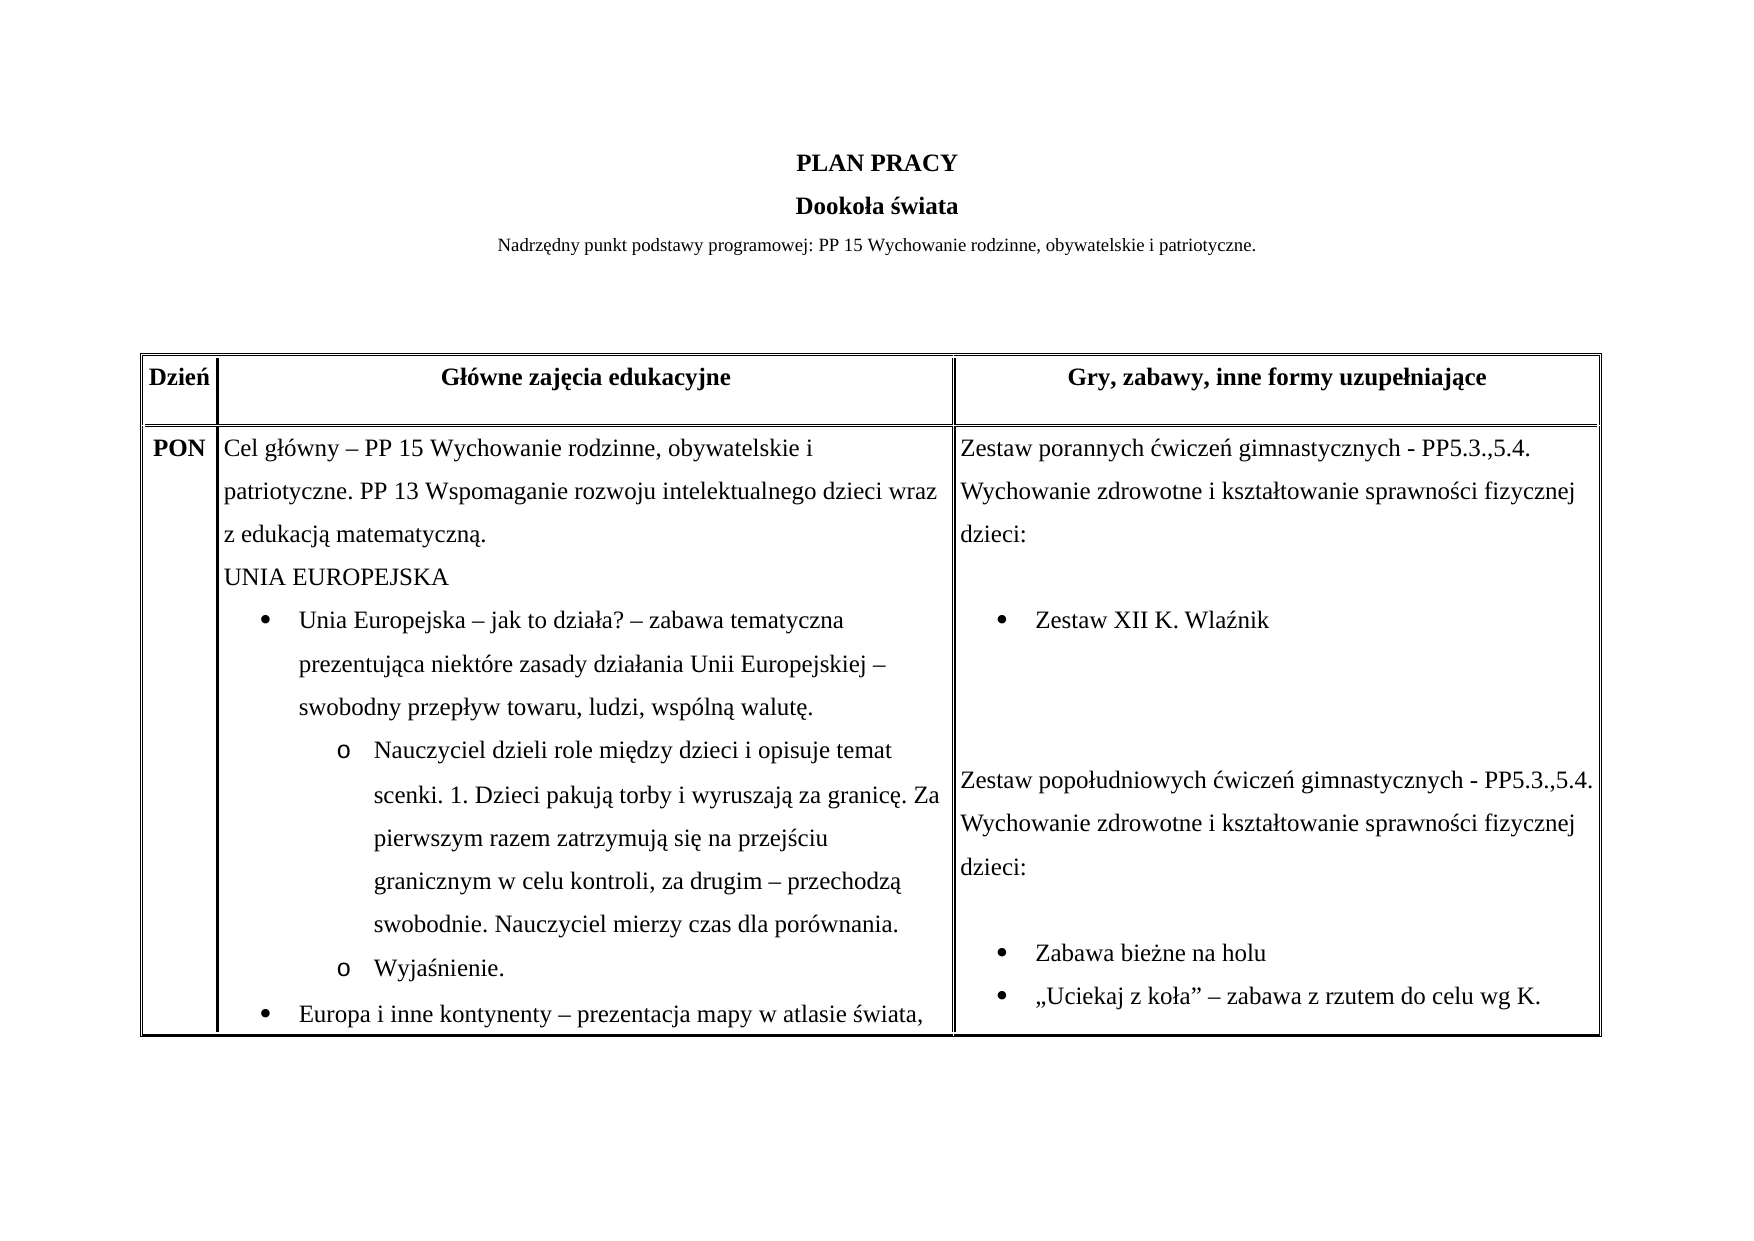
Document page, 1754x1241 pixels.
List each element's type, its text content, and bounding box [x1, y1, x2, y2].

text PLAN PRACY [148, 148, 1606, 176]
table_header Główne zajęcia edukacyjne [217, 354, 954, 423]
table_header Gry, zabawy, inne formy uzupełniające [954, 356, 1599, 423]
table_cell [954, 424, 1599, 1034]
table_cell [217, 424, 954, 1034]
text Nadrzędny punkt podstawy programowej: PP 15 Wychowanie rodzinne, obywatelskie i patriotyczne. [148, 234, 1606, 255]
table_cell PON [143, 424, 217, 1034]
table_header Dzień [143, 356, 217, 423]
text Dookoła świata [148, 191, 1606, 219]
